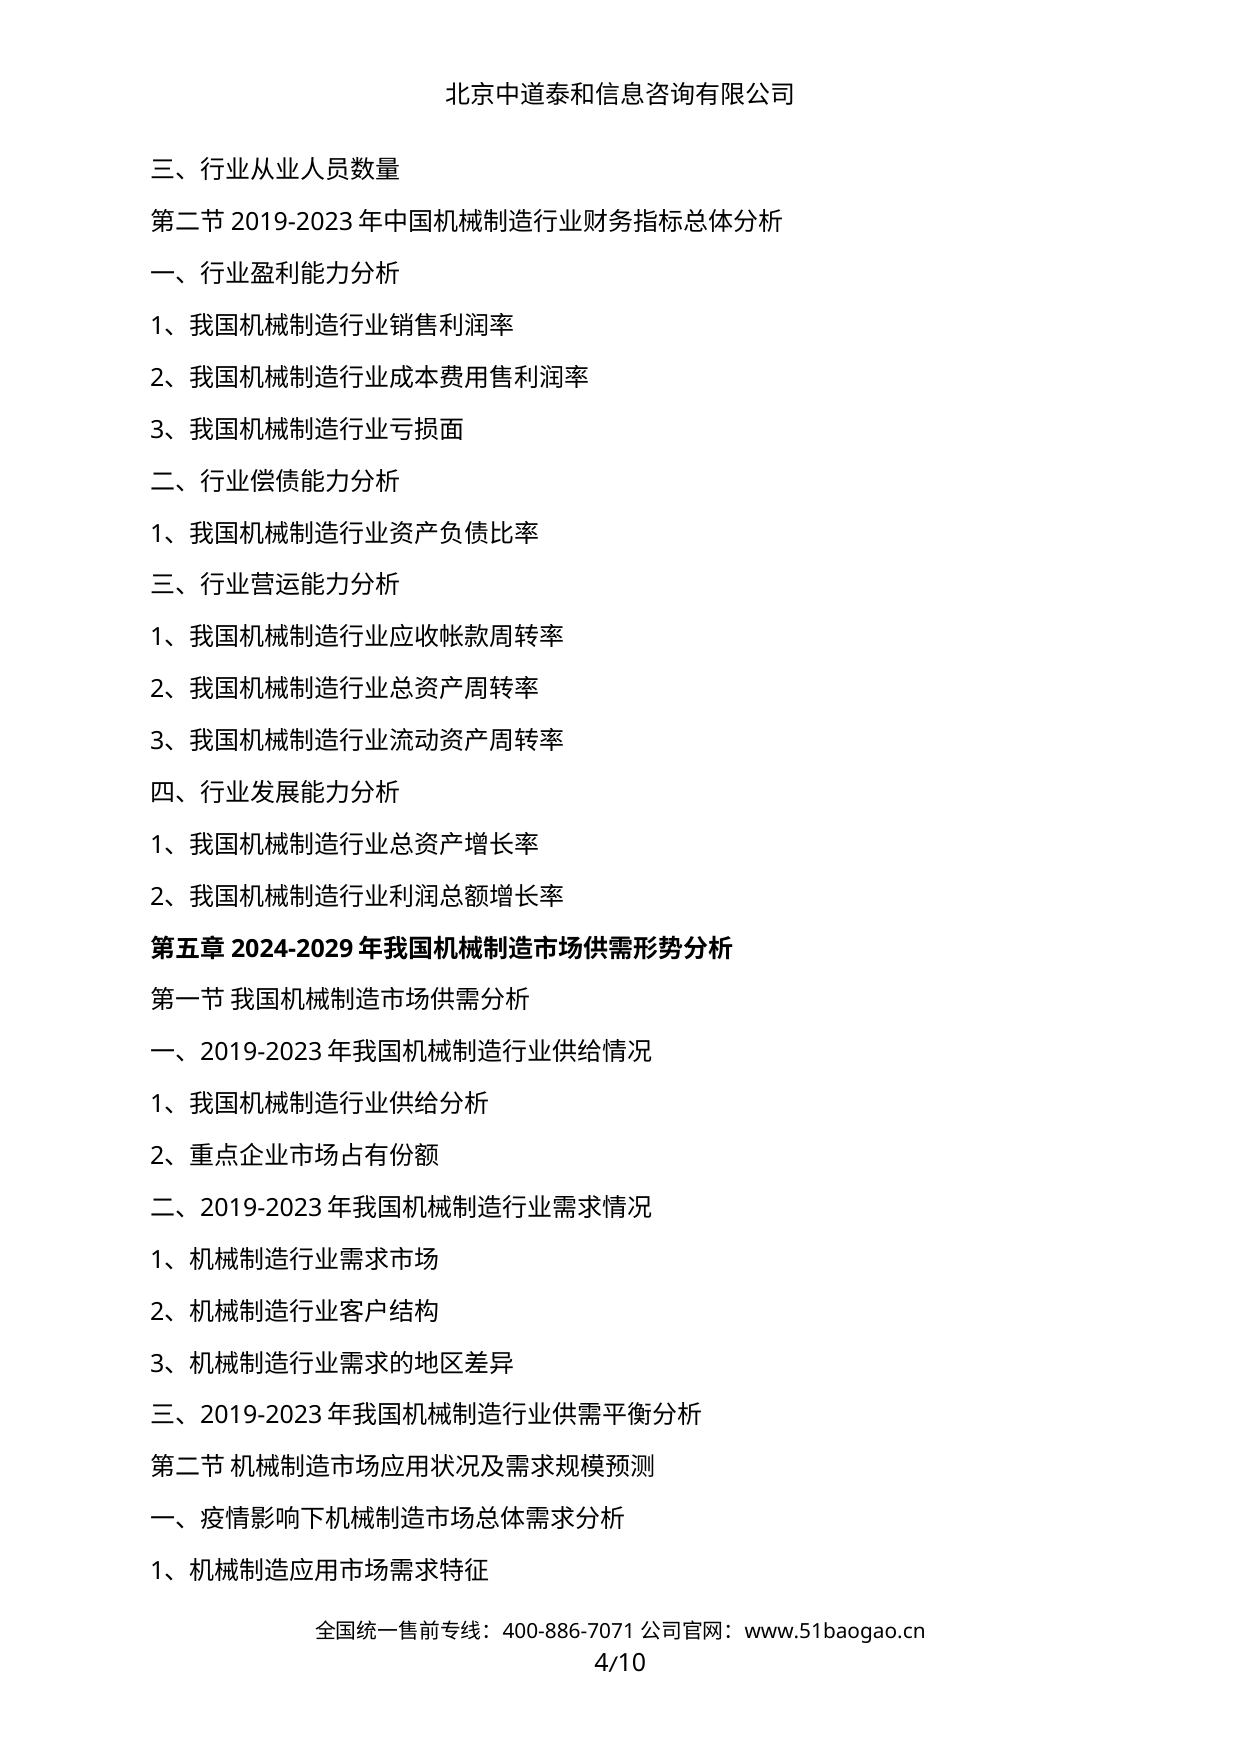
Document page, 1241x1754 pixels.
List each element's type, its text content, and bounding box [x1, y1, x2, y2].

text 三、行业从业人员数量 [150, 150, 1090, 186]
text 1、我国机械制造行业总资产增长率 [150, 824, 1090, 861]
text 一、2019-2023年我国机械制造行业供给情况 [150, 1032, 1090, 1068]
text 2、我国机械制造行业总资产周转率 [150, 669, 1090, 705]
text 三、行业营运能力分析 [150, 565, 1090, 601]
text 1、我国机械制造行业供给分析 [150, 1084, 1090, 1120]
text 二、2019-2023年我国机械制造行业需求情况 [150, 1187, 1090, 1224]
text 3、我国机械制造行业亏损面 [150, 409, 1090, 446]
text 一、疫情影响下机械制造市场总体需求分析 [150, 1499, 1090, 1535]
text 1、我国机械制造行业资产负债比率 [150, 513, 1090, 549]
text 第二节 2019-2023年中国机械制造行业财务指标总体分析 [150, 202, 1090, 238]
text 3、我国机械制造行业流动资产周转率 [150, 721, 1090, 757]
text 2、机械制造行业客户结构 [150, 1291, 1090, 1327]
text 第五章 2024-2029年我国机械制造市场供需形势分析 [150, 928, 1090, 964]
text 一、行业盈利能力分析 [150, 254, 1090, 290]
text 四、行业发展能力分析 [150, 772, 1090, 809]
text 1、我国机械制造行业应收帐款周转率 [150, 617, 1090, 653]
text 第一节 我国机械制造市场供需分析 [150, 980, 1090, 1016]
text 1、机械制造应用市场需求特征 [150, 1551, 1090, 1587]
text 二、行业偿债能力分析 [150, 461, 1090, 497]
text 1、我国机械制造行业销售利润率 [150, 306, 1090, 342]
text 第二节 机械制造市场应用状况及需求规模预测 [150, 1447, 1090, 1483]
text 1、机械制造行业需求市场 [150, 1239, 1090, 1276]
text 2、重点企业市场占有份额 [150, 1136, 1090, 1172]
text 3、机械制造行业需求的地区差异 [150, 1343, 1090, 1379]
text 三、2019-2023年我国机械制造行业供需平衡分析 [150, 1395, 1090, 1431]
text 2、我国机械制造行业利润总额增长率 [150, 876, 1090, 912]
text 2、我国机械制造行业成本费用售利润率 [150, 357, 1090, 394]
